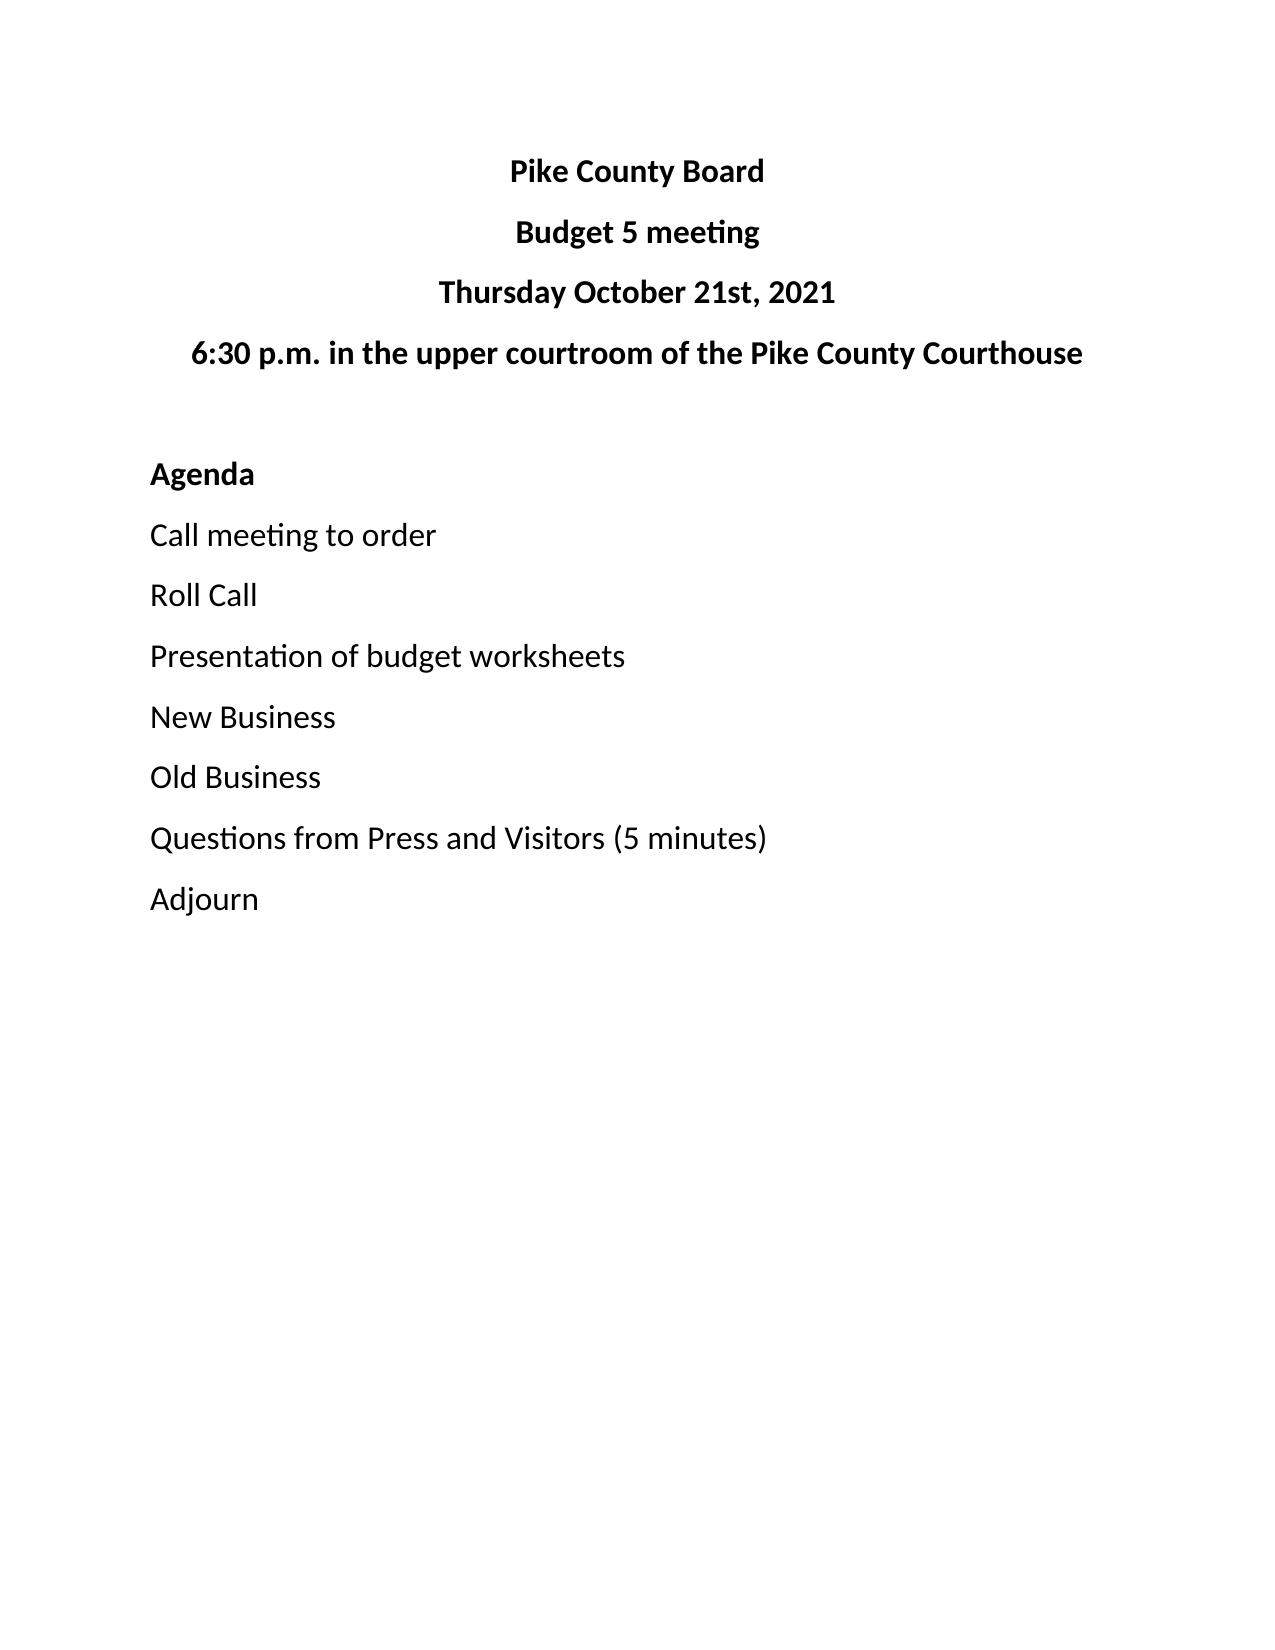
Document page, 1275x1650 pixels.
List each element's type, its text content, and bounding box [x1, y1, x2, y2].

text Old Business [150, 756, 1125, 797]
text Questions from Press and Visitors (5 minutes) [150, 817, 1125, 858]
text Agenda [150, 453, 1125, 494]
text Adjourn [150, 877, 1125, 918]
text Budget 5 meeting [150, 211, 1125, 251]
text Presentation of budget worksheets [150, 635, 1125, 676]
text Thursday October 21st, 2021 [150, 271, 1125, 312]
text Pike County Board [150, 150, 1125, 191]
text 6:30 p.m. in the upper courtroom of the Pike County Courthouse [150, 332, 1125, 373]
text New Business [150, 696, 1125, 736]
text Call meeting to order [150, 514, 1125, 554]
text Roll Call [150, 574, 1125, 615]
